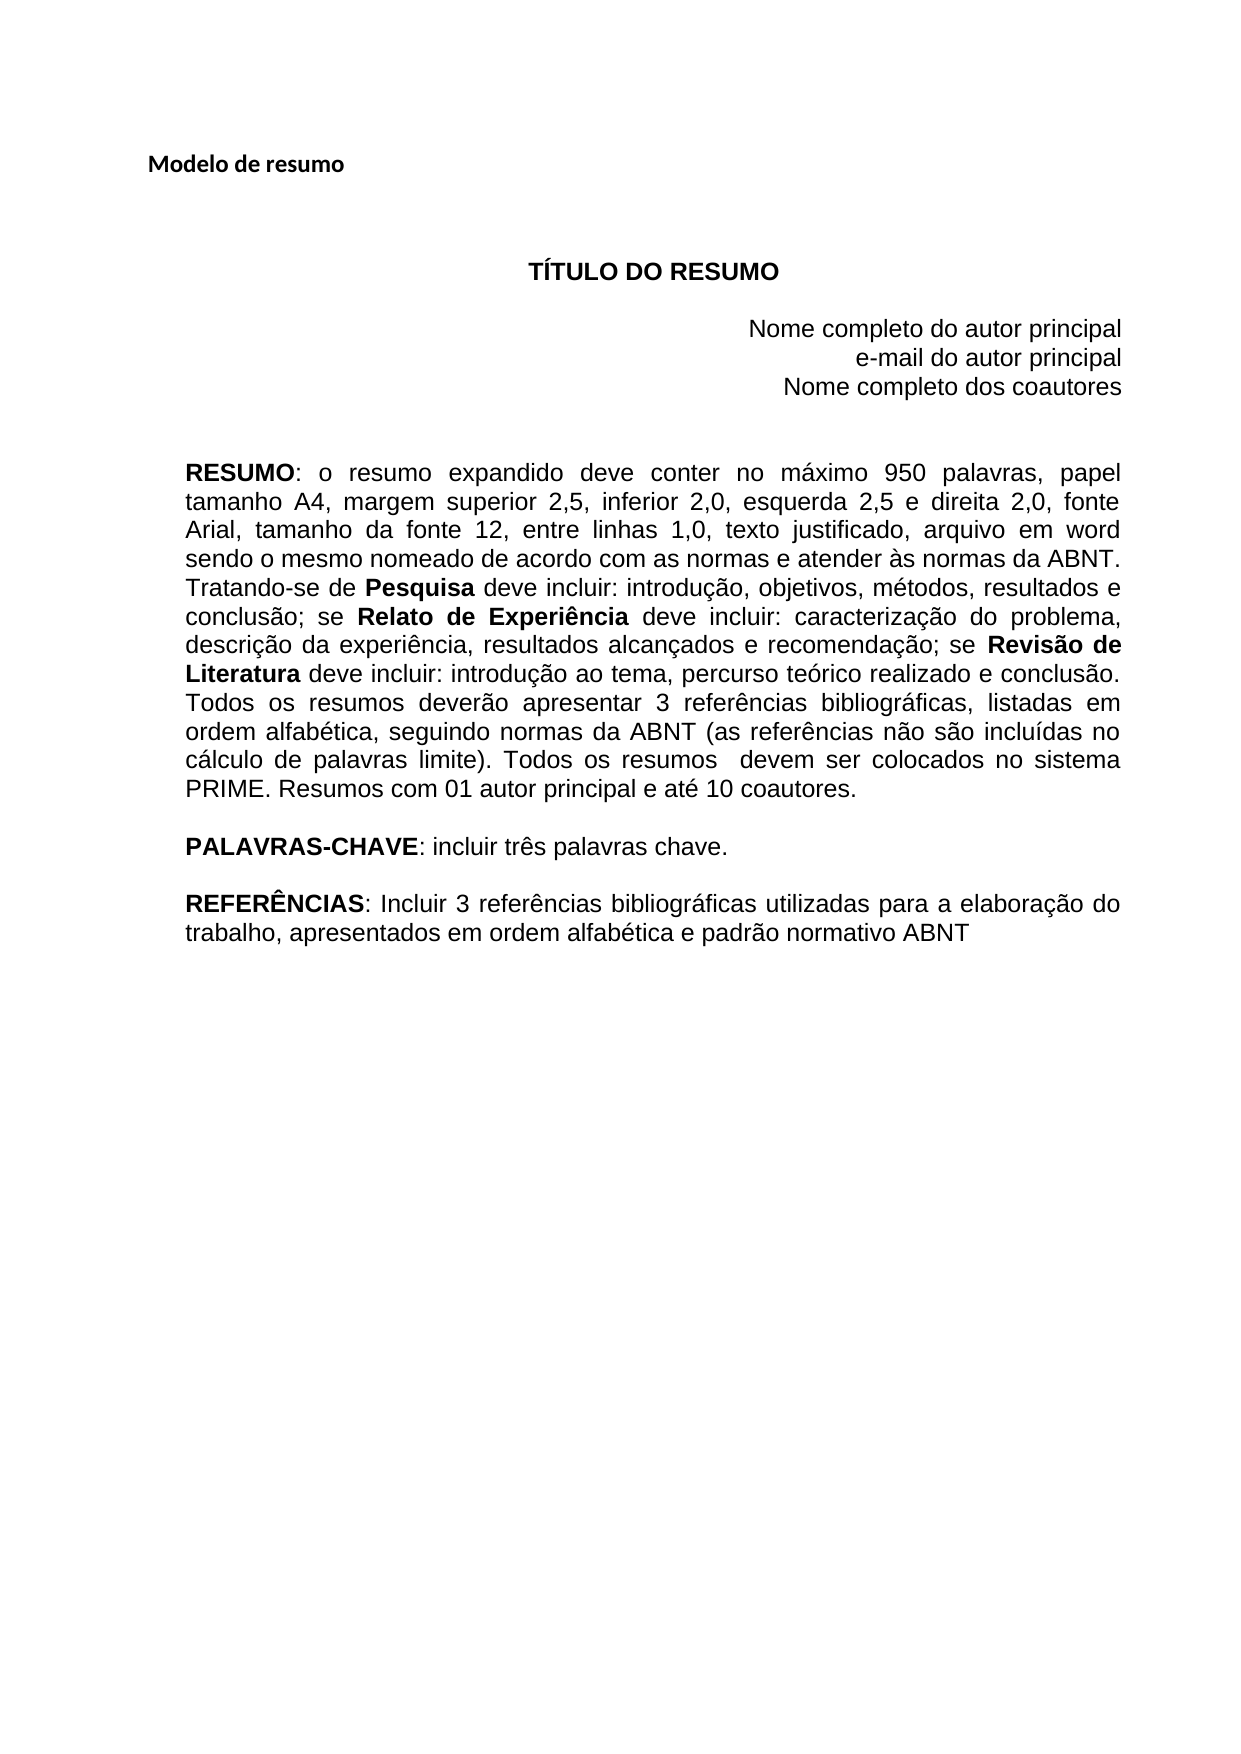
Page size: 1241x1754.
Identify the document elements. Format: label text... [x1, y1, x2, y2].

text TÍTULO DO RESUMO [185, 257, 1122, 286]
text PALAVRAS-CHAVE: incluir três palavras chave. [185, 803, 1122, 861]
text RESUMO: o resumo expandido deve conter no máximo 950 palavras, papel tamanho A4, margem superior 2,5, inferior 2,0, esquerda 2,5 e direita 2,0, fonte Arial, tamanho da fonte 12, entre linhas 1,0, texto justificado, arquivo em word sendo o mesmo nomeado de acordo com as normas e atender às normas da ABNT. Tratando-se de Pesquisa deve incluir: introdução, objetivos, métodos, resultados e conclusão; se Relato de Experiência deve incluir: caracterização do problema, descrição da experiência, resultados alcançados e recomendação; se Revisão de Literatura deve incluir: introdução ao tema, percurso teórico realizado e conclusão. Todos os resumos deverão apresentar 3 referências bibliográficas, listadas em ordem alfabética, seguindo normas da ABNT (as referências não são incluídas no cálculo de palavras limite). Todos os resumos devem ser colocados no sistema PRIME. Resumos com 01 autor principal e até 10 coautores. [185, 458, 1122, 803]
text Nome completo dos coautores [185, 372, 1122, 401]
subtitle Modelo de resumo [148, 148, 1122, 178]
text REFERÊNCIAS: Incluir 3 referências bibliográficas utilizadas para a elaboração do trabalho, apresentados em ordem alfabética e padrão normativo ABNT [185, 889, 1122, 947]
text Nome completo do autor principal [185, 314, 1122, 343]
text e-mail do autor principal [185, 343, 1122, 372]
